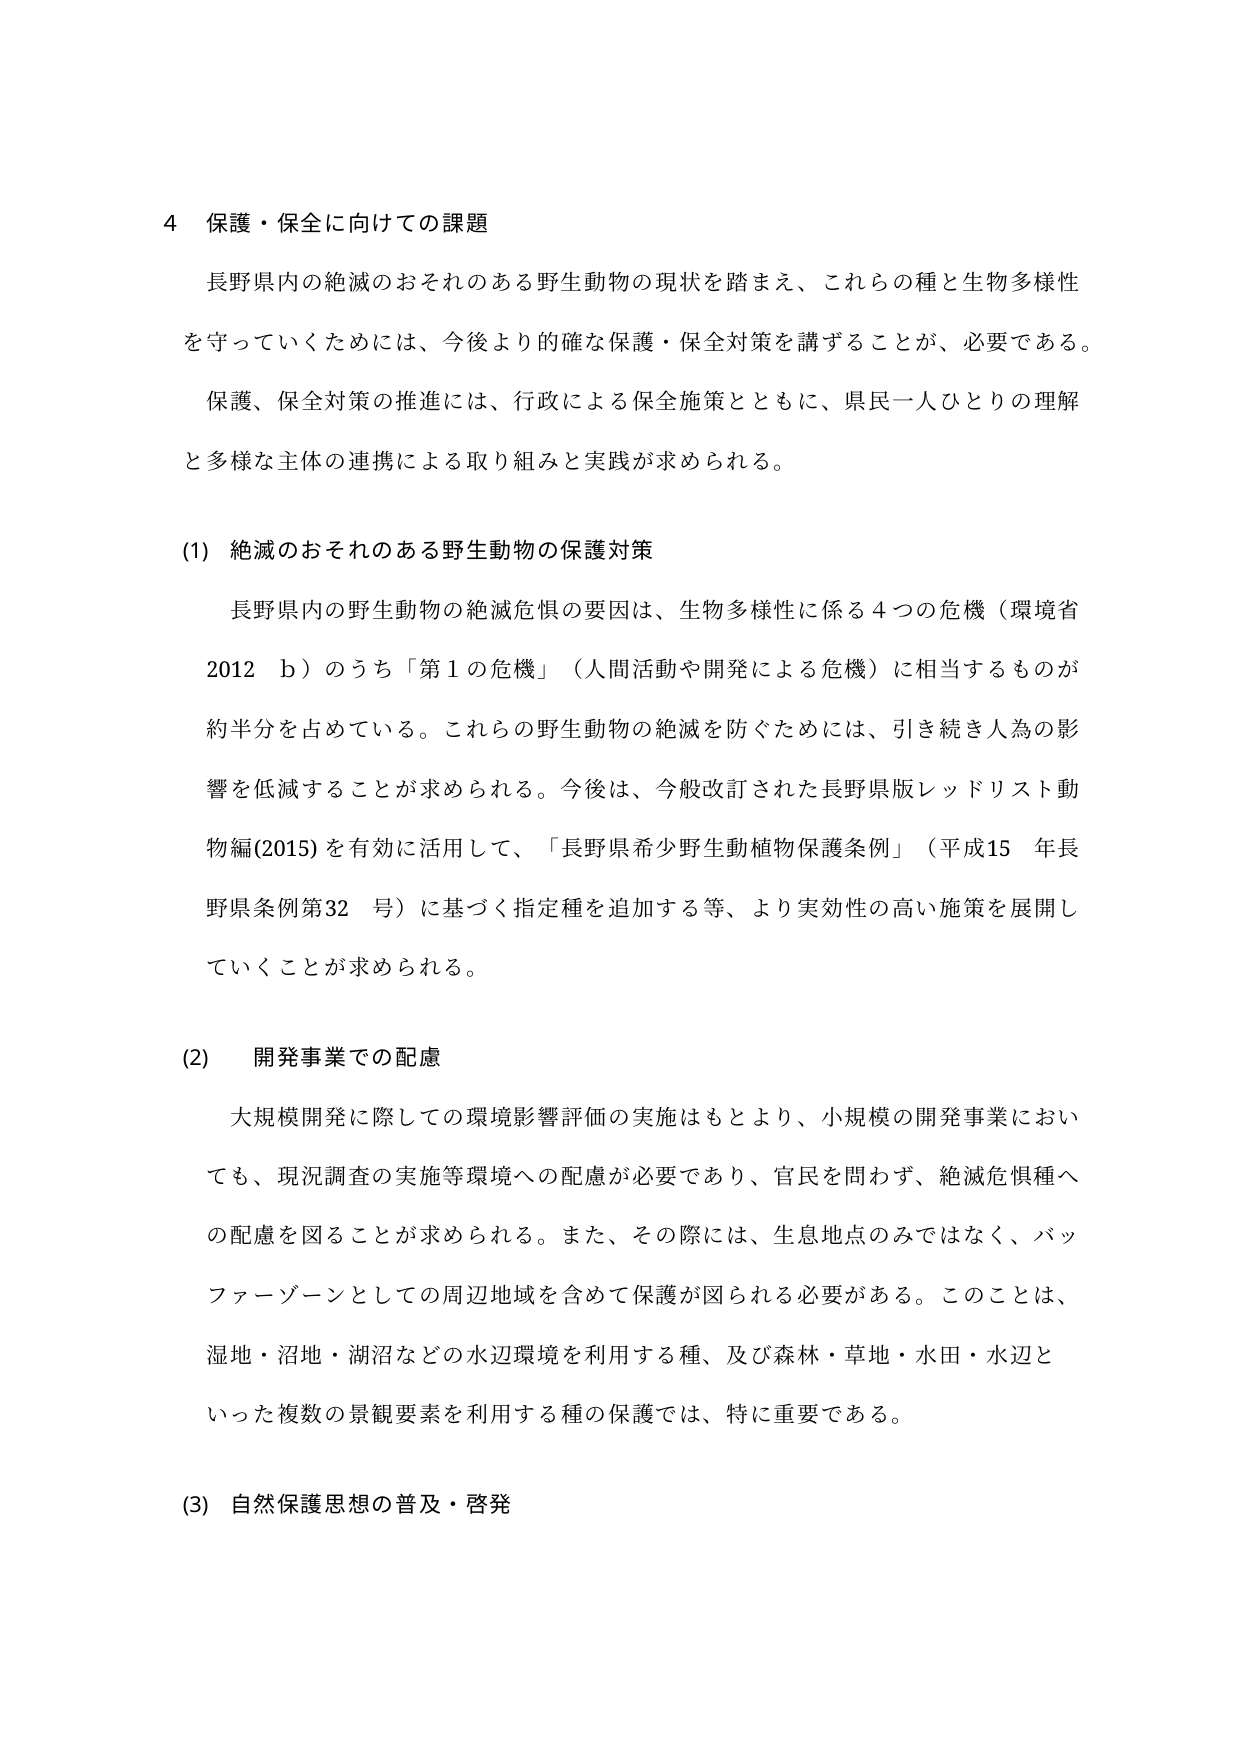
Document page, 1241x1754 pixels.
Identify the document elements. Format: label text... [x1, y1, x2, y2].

text ４ 保護・保全に向けての課題 [159, 192, 1081, 251]
text 長野県内の野生動物の絶滅危惧の要因は、生物多様性に係る４つの危機（環境省2012ｂ）のうち「第１の危機」（人間活動や開発による危機）に相当するものが約半分を占めている。これらの野生動物の絶滅を防ぐためには、引き続き人為の影響を低減することが求められる。今後は、今般改訂された長野県版レッドリスト動物編(2015)を有効に活用して、「長野県希少野生動植物保護条例」（平成15年長野県条例第32号）に基づく指定種を追加する等、より実効性の高い施策を展開していくことが求められる。 [201, 579, 1081, 996]
text (1) 絶滅のおそれのある野生動物の保護対策 [181, 519, 1081, 579]
text (3) 自然保護思想の普及・啓発 [181, 1473, 1081, 1532]
text 大規模開発に際しての環境影響評価の実施はもとより、小規模の開発事業においても、現況調査の実施等環境への配慮が必要であり、官民を問わず、絶滅危惧種への配慮を図ることが求められる。また、その際には、生息地点のみではなく、バッファーゾーンとしての周辺地域を含めて保護が図られる必要がある。このことは、湿地・沼地・湖沼などの水辺環境を利用する種、及び森林・草地・水田・水辺といった複数の景観要素を利用する種の保護では、特に重要である。 [201, 1086, 1081, 1443]
text 長野県内の絶滅のおそれのある野生動物の現状を踏まえ、これらの種と生物多様性を守っていくためには、今後より的確な保護・保全対策を講ずることが、必要である。 [181, 251, 1081, 371]
text (2) 開発事業での配慮 [181, 1026, 1081, 1086]
text 保護、保全対策の推進には、行政による保全施策とともに、県民一人ひとりの理解と多様な主体の連携による取り組みと実践が求められる。 [181, 371, 1081, 490]
